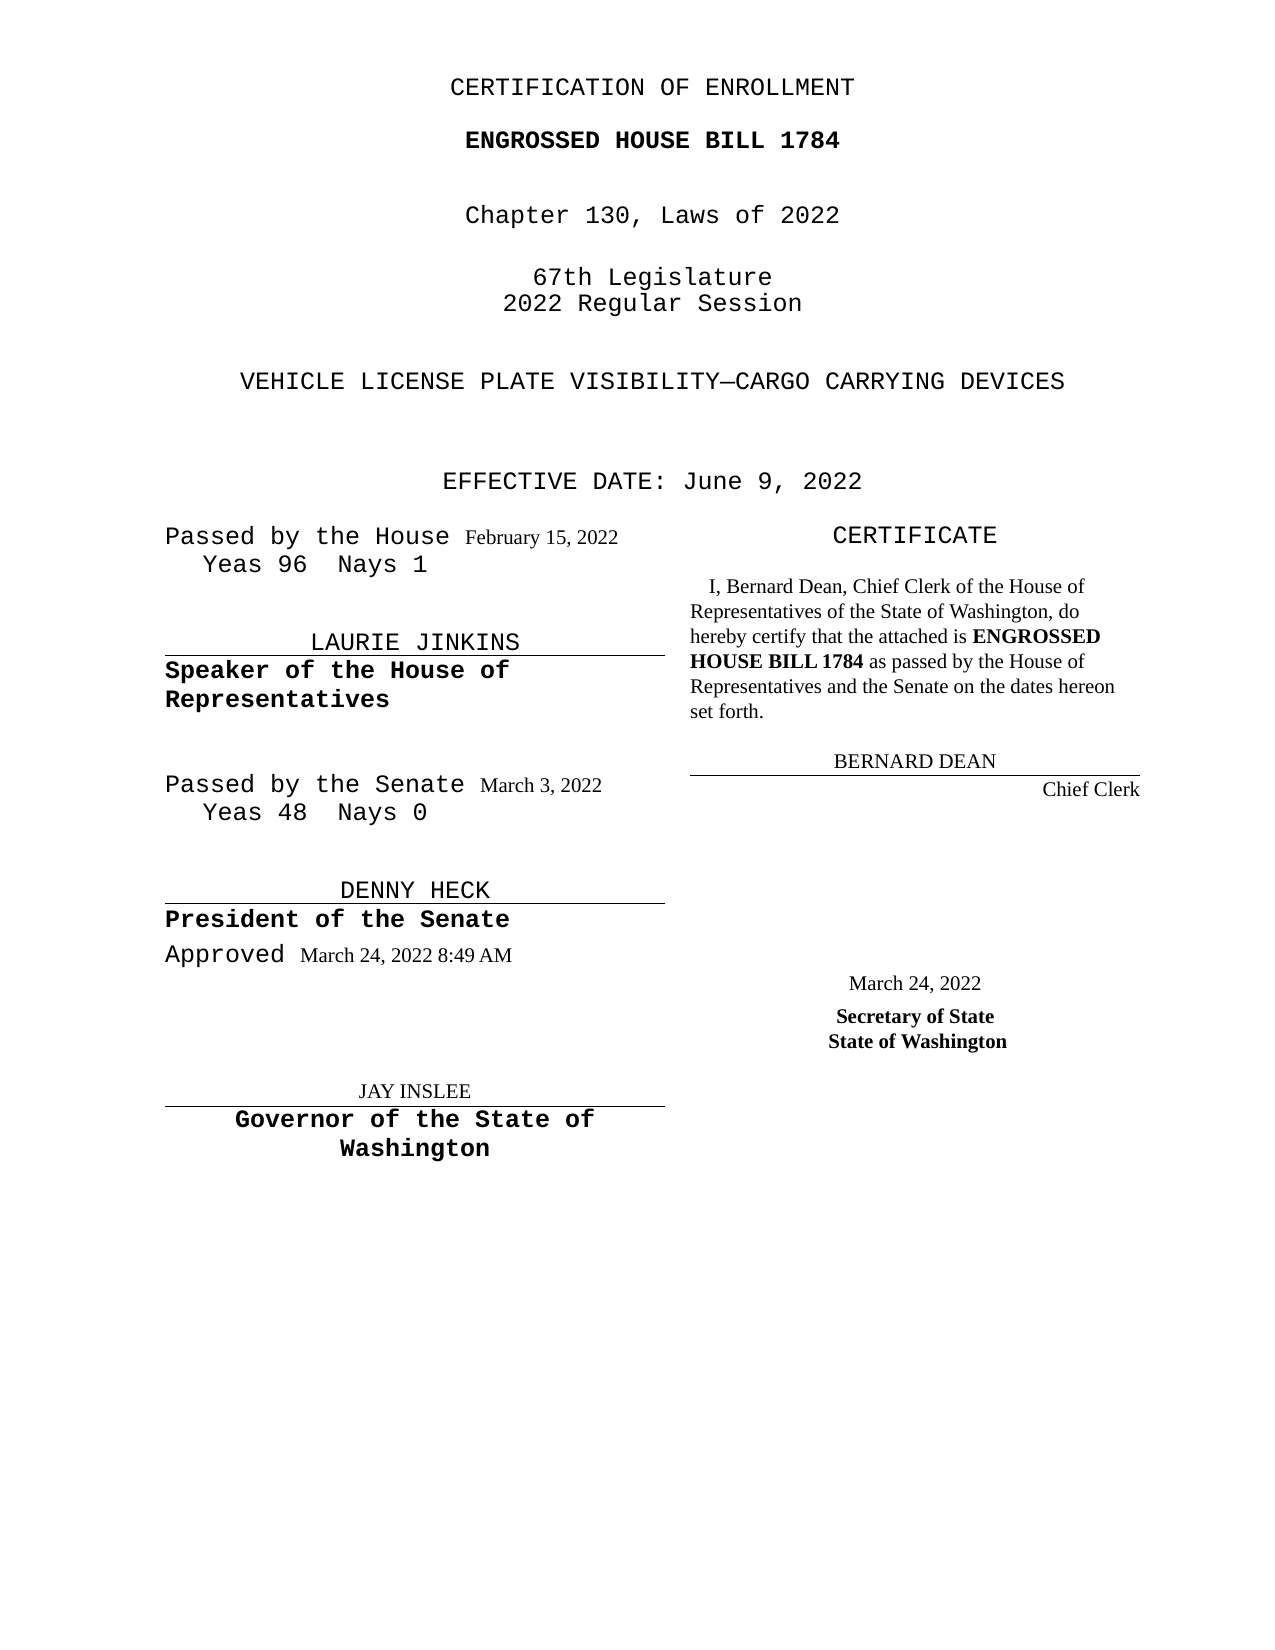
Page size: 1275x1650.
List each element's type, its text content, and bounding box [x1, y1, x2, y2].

table_cell March 24, 2022 [678, 939, 1152, 999]
text CERTIFICATION OF ENROLLMENT [135, 75, 1170, 103]
text EFFECTIVE DATE: June 9, 2022 [135, 469, 1170, 494]
table_header CERTIFICATE I, Bernard Dean, Chief Clerk of the House of Representatives of the State of Washington, do hereby certify that the attached is ENGROSSED HOUSE BILL 1784 as passed by the House of Representatives and the Senate on the dates hereon set forth. BERNARD DEAN Chief Clerk [678, 519, 1152, 939]
table_cell Approved March 24, 2022 8:49 AM [153, 939, 677, 999]
text VEHICLE LICENSE PLATE VISIBILITY—CARGO CARRYING DEVICES [135, 369, 1170, 394]
text Chapter 130, Laws of 2022 [135, 203, 1170, 228]
table_cell JAY INSLEE Governor of the State of Washington [153, 1000, 677, 1168]
text 67th Legislature [135, 266, 1170, 291]
table_cell Secretary of State State of Washington [678, 1000, 1152, 1168]
text 2022 Regular Session [135, 291, 1170, 319]
text ENGROSSED HOUSE BILL 1784 [135, 128, 1170, 153]
table_header Passed by the House February 15, 2022 Yeas 96 Nays 1 LAURIE JINKINS Speaker of the House of Representatives Passed by the Senate March 3, 2022 Yeas 48 Nays 0 DENNY HECK President of the Senate [153, 519, 677, 939]
